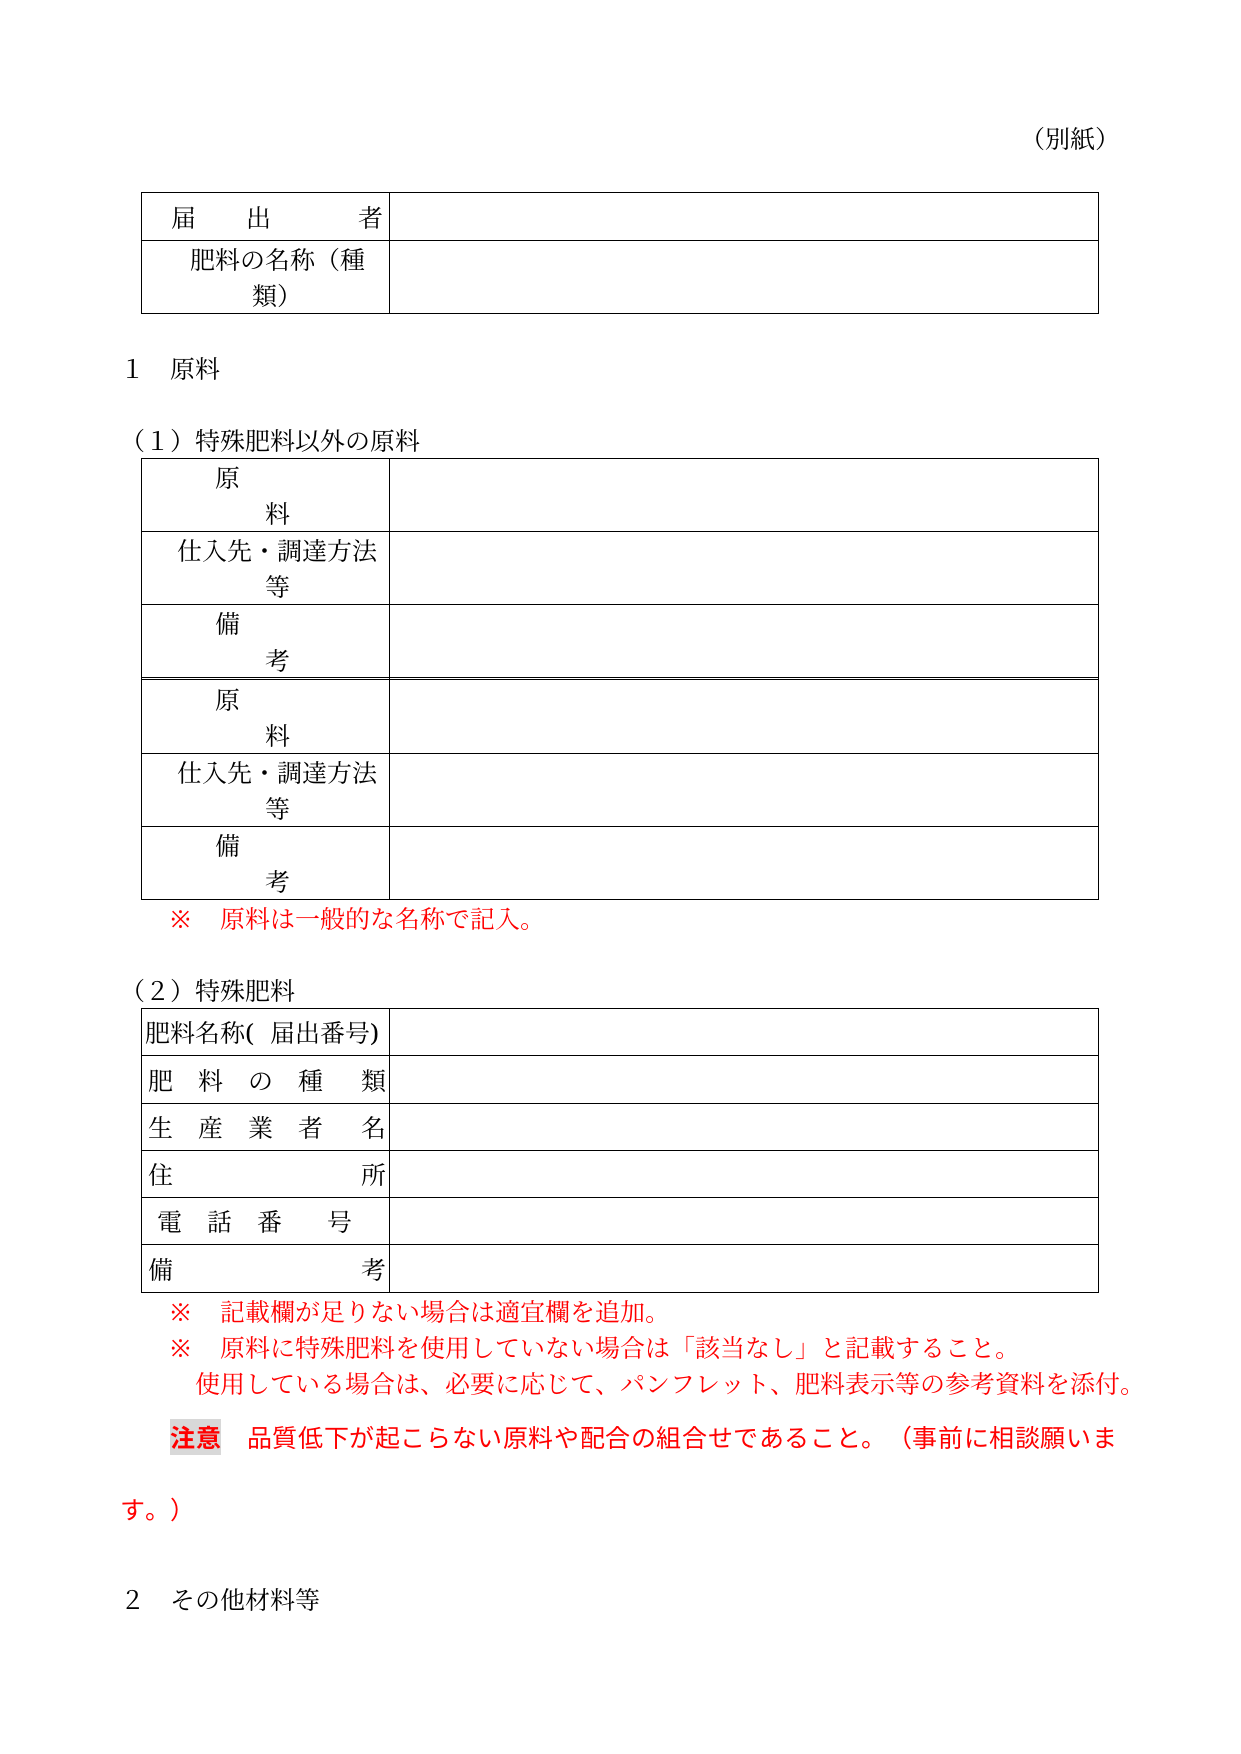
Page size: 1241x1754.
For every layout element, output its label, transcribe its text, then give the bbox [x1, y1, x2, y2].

table_cell 電話番号 [142, 1198, 389, 1244]
text ※ 原料は一般的な名称で記入。 [120, 900, 1120, 936]
text （２）特殊肥料 [120, 972, 1120, 1008]
table_header 肥料名称(届出番号) [142, 1009, 389, 1055]
table_header [390, 459, 1098, 531]
table_cell 原料 [142, 680, 389, 752]
table_cell 肥料の名称（種類） [142, 241, 389, 313]
table_cell [390, 1104, 1098, 1150]
table_cell 仕入先・調達方法等 [142, 532, 389, 604]
table_header [390, 193, 1098, 239]
table_cell [390, 1056, 1098, 1102]
table_header 原料 [142, 459, 389, 531]
table_cell 仕入先・調達方法等 [142, 754, 389, 826]
table_cell 肥料の種類 [142, 1056, 389, 1102]
table_cell [390, 605, 1098, 677]
text 使用している場合は、必要に応じて、パンフレット、肥料表示等の参考資料を添付。 [120, 1365, 1120, 1401]
table_cell [390, 241, 1098, 313]
text ※ 記載欄が足りない場合は適宜欄を追加。 [120, 1293, 1120, 1329]
table_cell 備考 [142, 827, 389, 899]
table_cell [390, 1198, 1098, 1244]
table_cell [390, 680, 1098, 752]
table_cell [390, 827, 1098, 899]
table_header [390, 1009, 1098, 1055]
text （１）特殊肥料以外の原料 [120, 422, 1120, 458]
table_cell [390, 532, 1098, 604]
table_cell 備考 [142, 1245, 389, 1292]
text １ 原料 [120, 350, 1120, 386]
table_cell 住所 [142, 1151, 389, 1197]
text ※ 原料に特殊肥料を使用していない場合は「該当なし」と記載すること。 [120, 1329, 1120, 1365]
text （別紙） [120, 120, 1120, 156]
table_cell 備考 [142, 605, 389, 677]
text ２ その他材料等 [120, 1581, 1120, 1617]
table_cell [390, 754, 1098, 826]
table_cell 生産業者名 [142, 1104, 389, 1150]
table_cell [390, 1151, 1098, 1197]
table_header 届出者 [142, 193, 389, 239]
table_cell [390, 1245, 1098, 1292]
text 注意 品質低下が起こらない原料や配合の組合せであること。（事前に相談願います。） [120, 1401, 1120, 1545]
